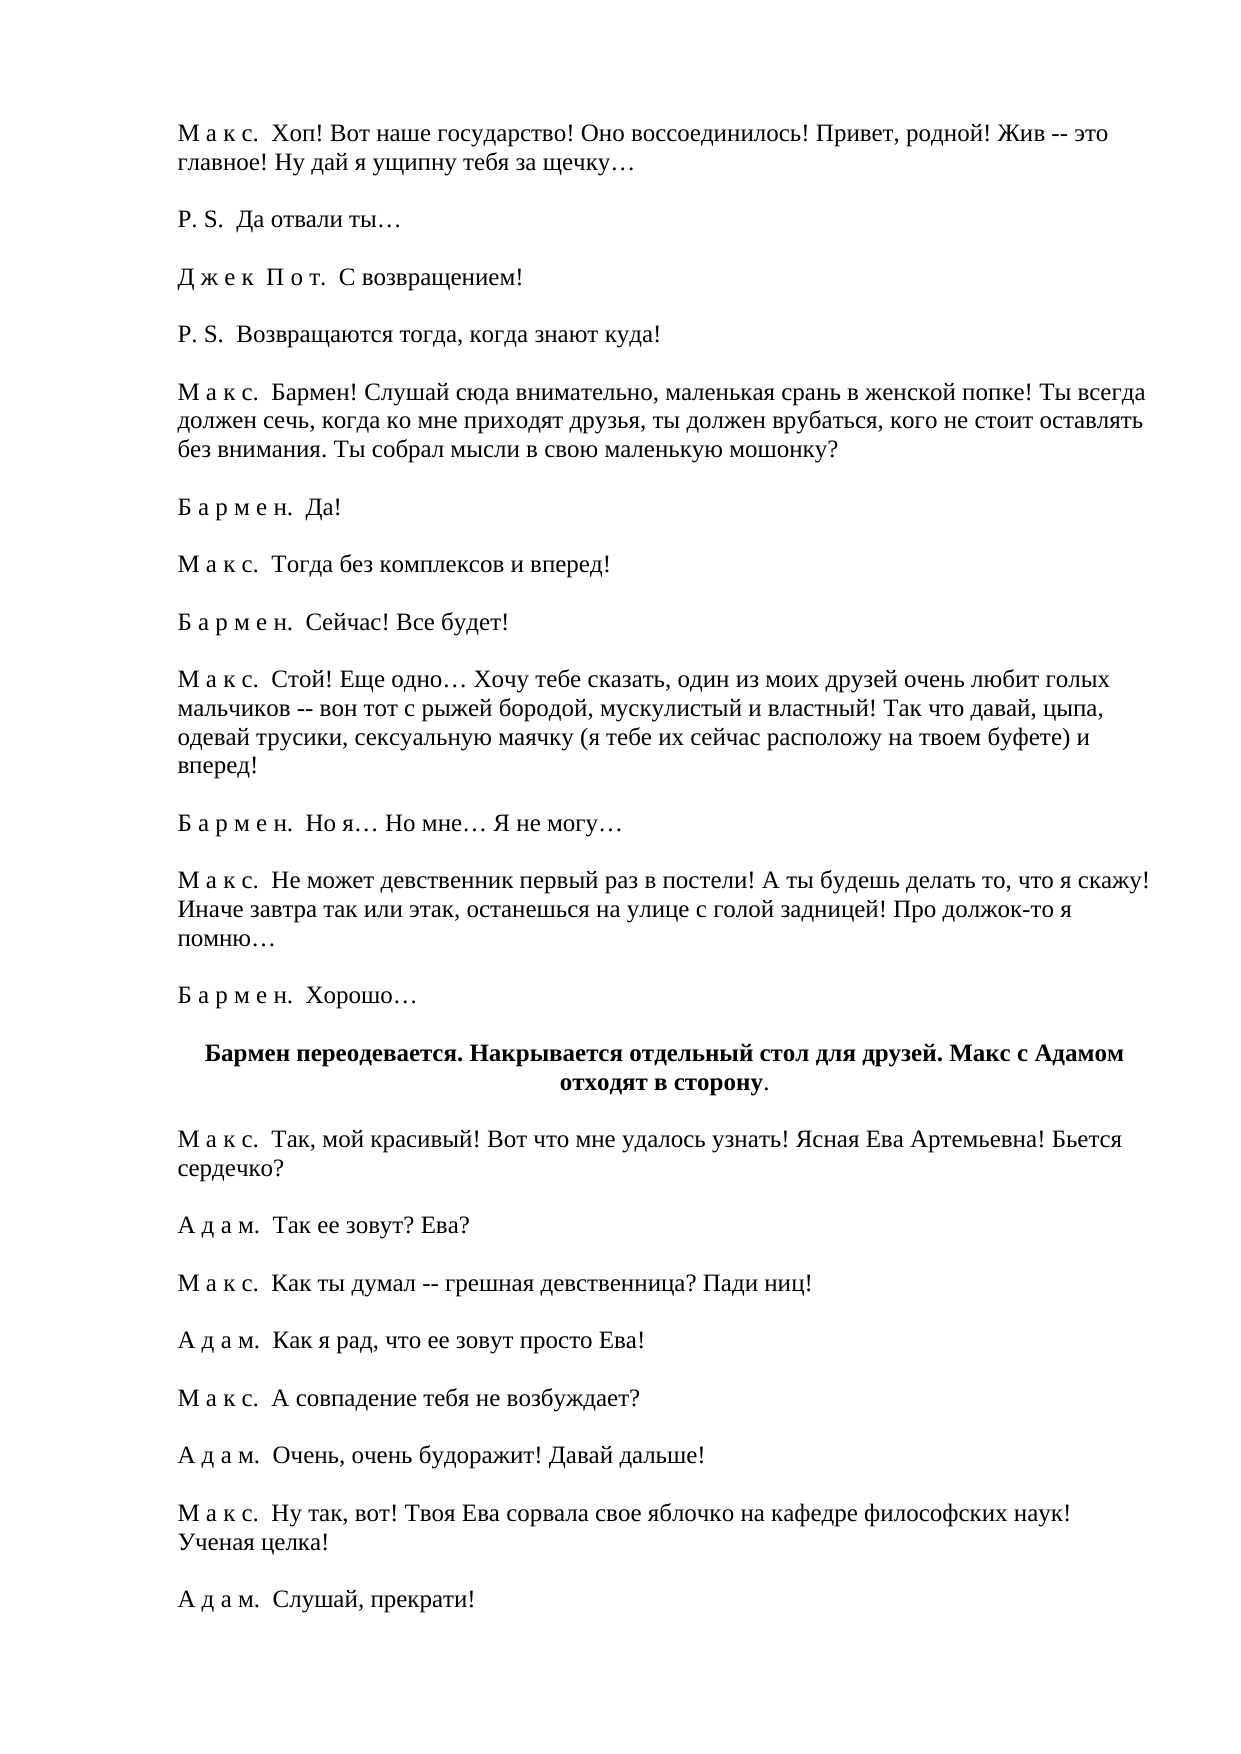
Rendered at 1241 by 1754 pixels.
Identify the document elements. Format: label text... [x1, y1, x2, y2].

text Б а р м е н. Хорошо… [177, 981, 1152, 1009]
text Д ж е к П о т. С возвращением! [177, 262, 1152, 291]
text М а к с. Хоп! Вот наше государство! Оно воссоединилось! Привет, родной! Жив -- это главное! Ну дай я ущипну тебя за щечку… [177, 118, 1152, 176]
text А д а м. Так ее зовут? Ева? [177, 1211, 1152, 1239]
text А д а м. Как я рад, что ее зовут просто Ева! [177, 1326, 1152, 1354]
text Б а р м е н. Да! [177, 492, 1152, 521]
text М а к с. Бармен! Слушай сюда внимательно, маленькая срань в женской попке! Ты всегда должен сечь, когда ко мне приходят друзья, ты должен врубаться, кого не стоит оставлять без внимания. Ты собрал мысли в свою маленькую мошонку? [177, 377, 1152, 463]
text М а к с. А совпадение тебя не возбуждает? [177, 1383, 1152, 1412]
text P. S. Да отвали ты… [177, 204, 1152, 233]
text А д а м. Слушай, прекрати! [177, 1584, 1152, 1613]
text А д а м. Очень, очень будоражит! Давай дальше! [177, 1441, 1152, 1469]
text Б а р м е н. Сейчас! Все будет! [177, 607, 1152, 636]
text Б а р м е н. Но я… Но мне… Я не могу… [177, 808, 1152, 837]
text М а к с. Ну так, вот! Твоя Ева сорвала свое яблочко на кафедре философских наук! Ученая целка! [177, 1498, 1152, 1556]
text Бармен переодевается. Накрывается отдельный стол для друзей. Макс с Адамом отходят в сторону. [177, 1038, 1152, 1096]
text М а к с. Не может девственник первый раз в постели! А ты будешь делать то, что я скажу! Иначе завтра так или этак, останешься на улице с голой задницей! Про должок-то я помню… [177, 866, 1152, 952]
text М а к с. Стой! Еще одно… Хочу тебе сказать, один из моих друзей очень любит голых мальчиков -- вон тот с рыжей бородой, мускулистый и властный! Так что давай, цыпа, одевай трусики, сексуальную маячку (я тебе их сейчас расположу на твоем буфете) и вперед! [177, 664, 1152, 779]
text М а к с. Как ты думал -- грешная девственница? Пади ниц! [177, 1268, 1152, 1297]
text М а к с. Так, мой красивый! Вот что мне удалось узнать! Ясная Ева Артемьевна! Бьется сердечко? [177, 1124, 1152, 1182]
text М а к с. Тогда без комплексов и вперед! [177, 549, 1152, 578]
text P. S. Возвращаются тогда, когда знают куда! [177, 319, 1152, 348]
